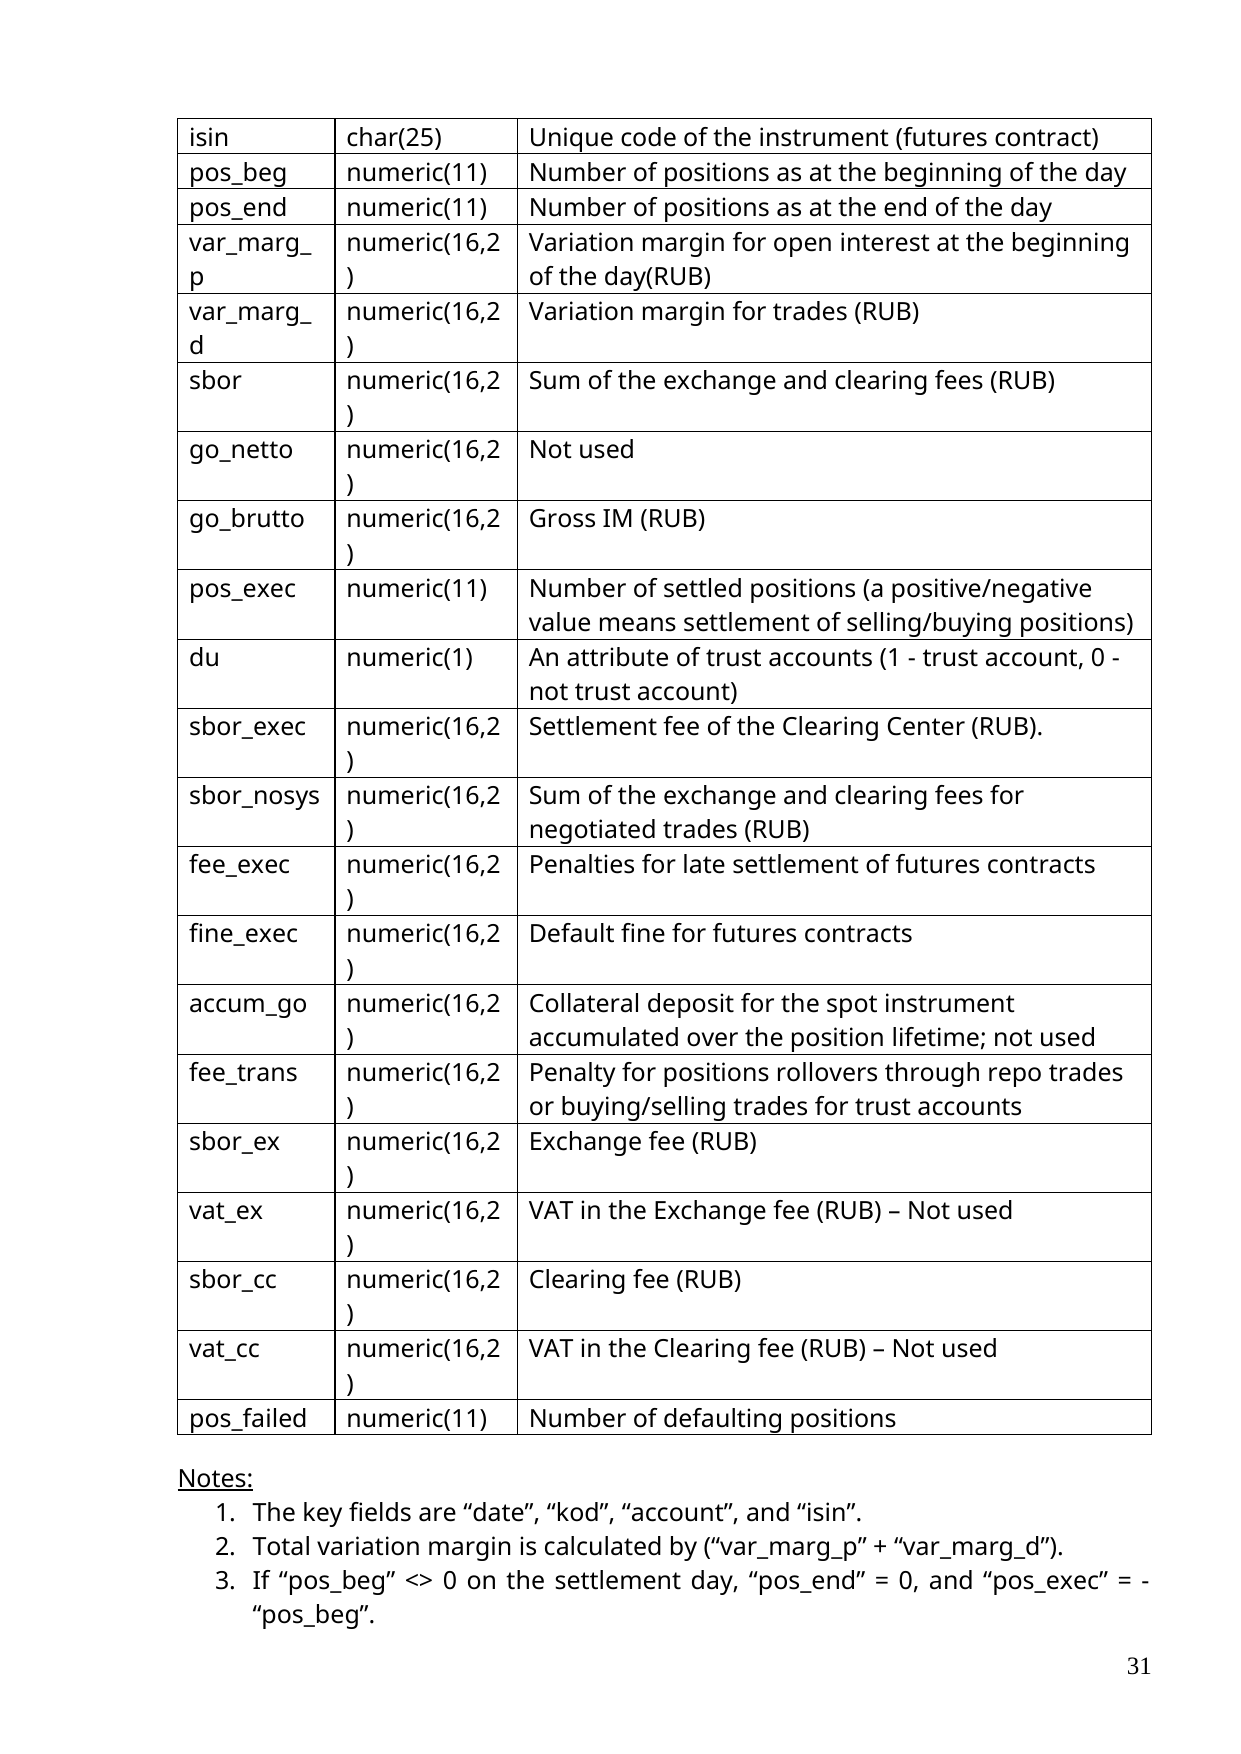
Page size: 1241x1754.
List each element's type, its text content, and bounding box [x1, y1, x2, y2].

table_cell Penalty for positions rollovers through repo trades or buying/selling trades for trust accounts [518, 1055, 1151, 1123]
table_cell numeric(16,2) [336, 225, 517, 293]
table_cell accum_go [178, 985, 334, 1053]
table_cell numeric(16,2) [336, 363, 517, 431]
table_cell numeric(16,2) [336, 709, 517, 777]
table_cell Sum of the exchange and clearing fees (RUB) [518, 363, 1151, 431]
table_cell Collateral deposit for the spot instrument accumulated over the position lifetime; not used [518, 985, 1151, 1053]
table_cell numeric(11) [336, 570, 517, 638]
table_cell numeric(16,2) [336, 1193, 517, 1261]
table_cell go_brutto [178, 501, 334, 569]
table_cell Not used [518, 432, 1151, 500]
table_cell Variation margin for open interest at the beginning of the day(RUB) [518, 225, 1151, 293]
table_cell Default fine for futures contracts [518, 916, 1151, 984]
table_cell numeric(16,2) [336, 778, 517, 846]
table_cell numeric(16,2) [336, 294, 517, 362]
table_cell Number of defaulting positions [518, 1400, 1151, 1434]
table_cell Number of settled positions (a positive/negative value means settlement of selling/buying positions) [518, 570, 1151, 638]
table_cell numeric(16,2) [336, 1331, 517, 1399]
table_cell numeric(11) [336, 189, 517, 223]
table_cell fine_exec [178, 916, 334, 984]
table_cell Number of positions as at the end of the day [518, 189, 1151, 223]
table_cell fee_exec [178, 847, 334, 915]
table_cell vat_cc [178, 1331, 334, 1399]
text Notes: [177, 1460, 1152, 1494]
table_cell An attribute of trust accounts (1 - trust account, 0 - not trust account) [518, 640, 1151, 708]
table_cell numeric(16,2) [336, 432, 517, 500]
table_cell go_netto [178, 432, 334, 500]
table_cell numeric(16,2) [336, 1262, 517, 1330]
table_cell numeric(16,2) [336, 916, 517, 984]
table_cell numeric(16,2) [336, 1124, 517, 1192]
table_cell VAT in the Exchange fee (RUB) – Not used [518, 1193, 1151, 1261]
table_cell pos_exec [178, 570, 334, 638]
table_cell numeric(1) [336, 640, 517, 708]
table_cell numeric(16,2) [336, 985, 517, 1053]
table_cell vat_ex [178, 1193, 334, 1261]
table_cell numeric(16,2) [336, 1055, 517, 1123]
table_cell Sum of the exchange and clearing fees for negotiated trades (RUB) [518, 778, 1151, 846]
table_cell Clearing fee (RUB) [518, 1262, 1151, 1330]
table_cell sbor_exec [178, 709, 334, 777]
table_cell numeric(16,2) [336, 847, 517, 915]
table_cell pos_failed [178, 1400, 334, 1434]
table_cell fee_trans [178, 1055, 334, 1123]
table_cell isin [178, 119, 334, 153]
table_cell Penalties for late settlement of futures contracts [518, 847, 1151, 915]
table_cell numeric(16,2) [336, 501, 517, 569]
table_cell Settlement fee of the Clearing Center (RUB). [518, 709, 1151, 777]
table_cell VAT in the Clearing fee (RUB) – Not used [518, 1331, 1151, 1399]
list The key fields are “date”, “kod”, “account”, and “isin”. [215, 1494, 1152, 1528]
table_cell sbor_ex [178, 1124, 334, 1192]
table_cell var_marg_p [178, 225, 334, 293]
table_cell pos_end [178, 189, 334, 223]
list Total variation margin is calculated by (“var_marg_p” + “var_marg_d”). [215, 1528, 1152, 1563]
table_cell Gross IM (RUB) [518, 501, 1151, 569]
table_cell du [178, 640, 334, 708]
list If “pos_beg” <> 0 on the settlement day, “pos_end” = 0, and “pos_exec” = - “pos_beg”. [215, 1563, 1152, 1631]
table_cell var_marg_d [178, 294, 334, 362]
table_cell sbor_nosys [178, 778, 334, 846]
table_cell Variation margin for trades (RUB) [518, 294, 1151, 362]
table_cell numeric(11) [336, 154, 517, 188]
table_cell sbor_сс [178, 1262, 334, 1330]
table_cell Unique code of the instrument (futures contract) [518, 119, 1151, 153]
table_cell sbor [178, 363, 334, 431]
table_cell char(25) [336, 119, 517, 153]
table_cell pos_beg [178, 154, 334, 188]
table_cell Number of positions as at the beginning of the day [518, 154, 1151, 188]
table_cell Exchange fee (RUB) [518, 1124, 1151, 1192]
table_cell numeric(11) [336, 1400, 517, 1434]
